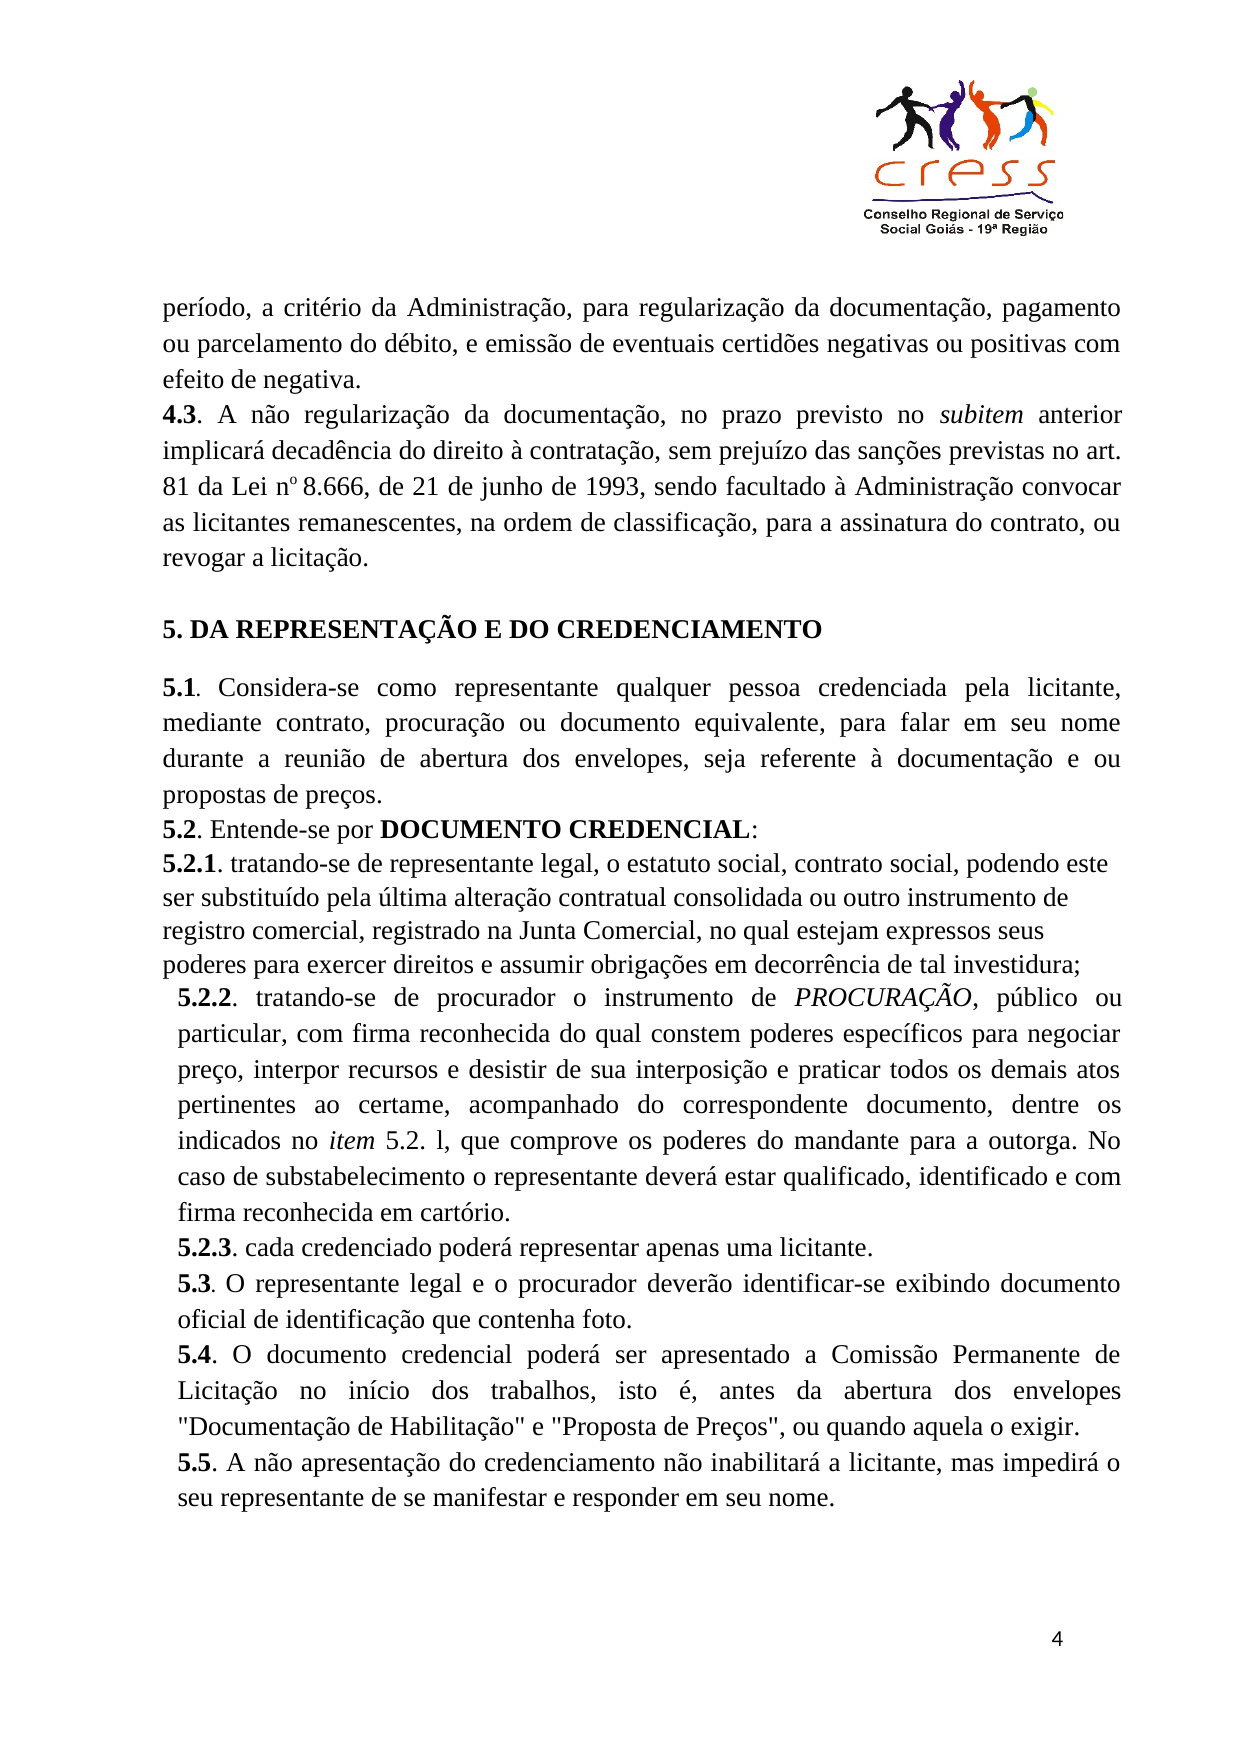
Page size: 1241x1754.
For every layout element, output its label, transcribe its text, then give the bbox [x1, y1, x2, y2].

text 5.2.2. tratando-se de procurador o instrumento de PROCURAÇÃO, público ou particular, com firma reconhecida do qual constem poderes específicos para negociar preço, interpor recursos e desistir de sua interposição e praticar todos os demais atos pertinentes ao certame, acompanhado do correspondente documento, dentre os indicados no item 5.2. l, que comprove os poderes do mandante para a outorga. No caso de substabelecimento o representante deverá estar qualificado, identificado e com firma reconhecida em cartório. [177, 981, 1122, 1227]
text 5.4. O documento credencial poderá ser apresentado a Comissão Permanente de Licitação no início dos trabalhos, isto é, antes da abertura dos envelopes "Documentação de Habilitação" e "Proposta de Preços", ou quando aquela o exigir. [177, 1338, 1122, 1441]
text 5. DA REPRESENTAÇÃO E DO CREDENCIAMENTO [162, 613, 1122, 644]
text 5.3. O representante legal e o procurador deverão identificar-se exibindo documento oficial de identificação que contenha foto. [177, 1267, 1122, 1334]
text 5.2.1. tratando-se de representante legal, o estatuto social, contrato social, podendo este ser substituído pela última alteração contratual consolidada ou outro instrumento de registro comercial, registrado na Junta Comercial, no qual estejam expressos seus poderes para exercer direitos e assumir obrigações em decorrência de tal investidura; [162, 847, 1122, 979]
text 5.1. Considera-se como representante qualquer pessoa credenciada pela licitante, mediante contrato, procuração ou documento equivalente, para falar em seu nome durante a reunião de abertura dos envelopes, seja referente à documentação e ou propostas de preços. [162, 671, 1122, 809]
text 5.2. Entende-se por DOCUMENTO CREDENCIAL: [162, 813, 1122, 845]
text 5.5. A não apresentação do credenciamento não inabilitará a licitante, mas impedirá o seu representante de se manifestar e responder em seu nome. [177, 1446, 1122, 1513]
text 4.3. A não regularização da documentação, no prazo previsto no subitem anterior implicará decadência do direito à contratação, sem prejuízo das sanções previstas no art. 81 da Lei no 8.666, de 21 de junho de 1993, sendo facultado à Administração convocar as licitantes remanescentes, na ordem de classificação, para a assinatura do contrato, ou revogar a licitação. [162, 398, 1122, 573]
text 5.2.3. cada credenciado poderá representar apenas uma licitante. [177, 1231, 1122, 1262]
picture [863, 80, 1064, 236]
